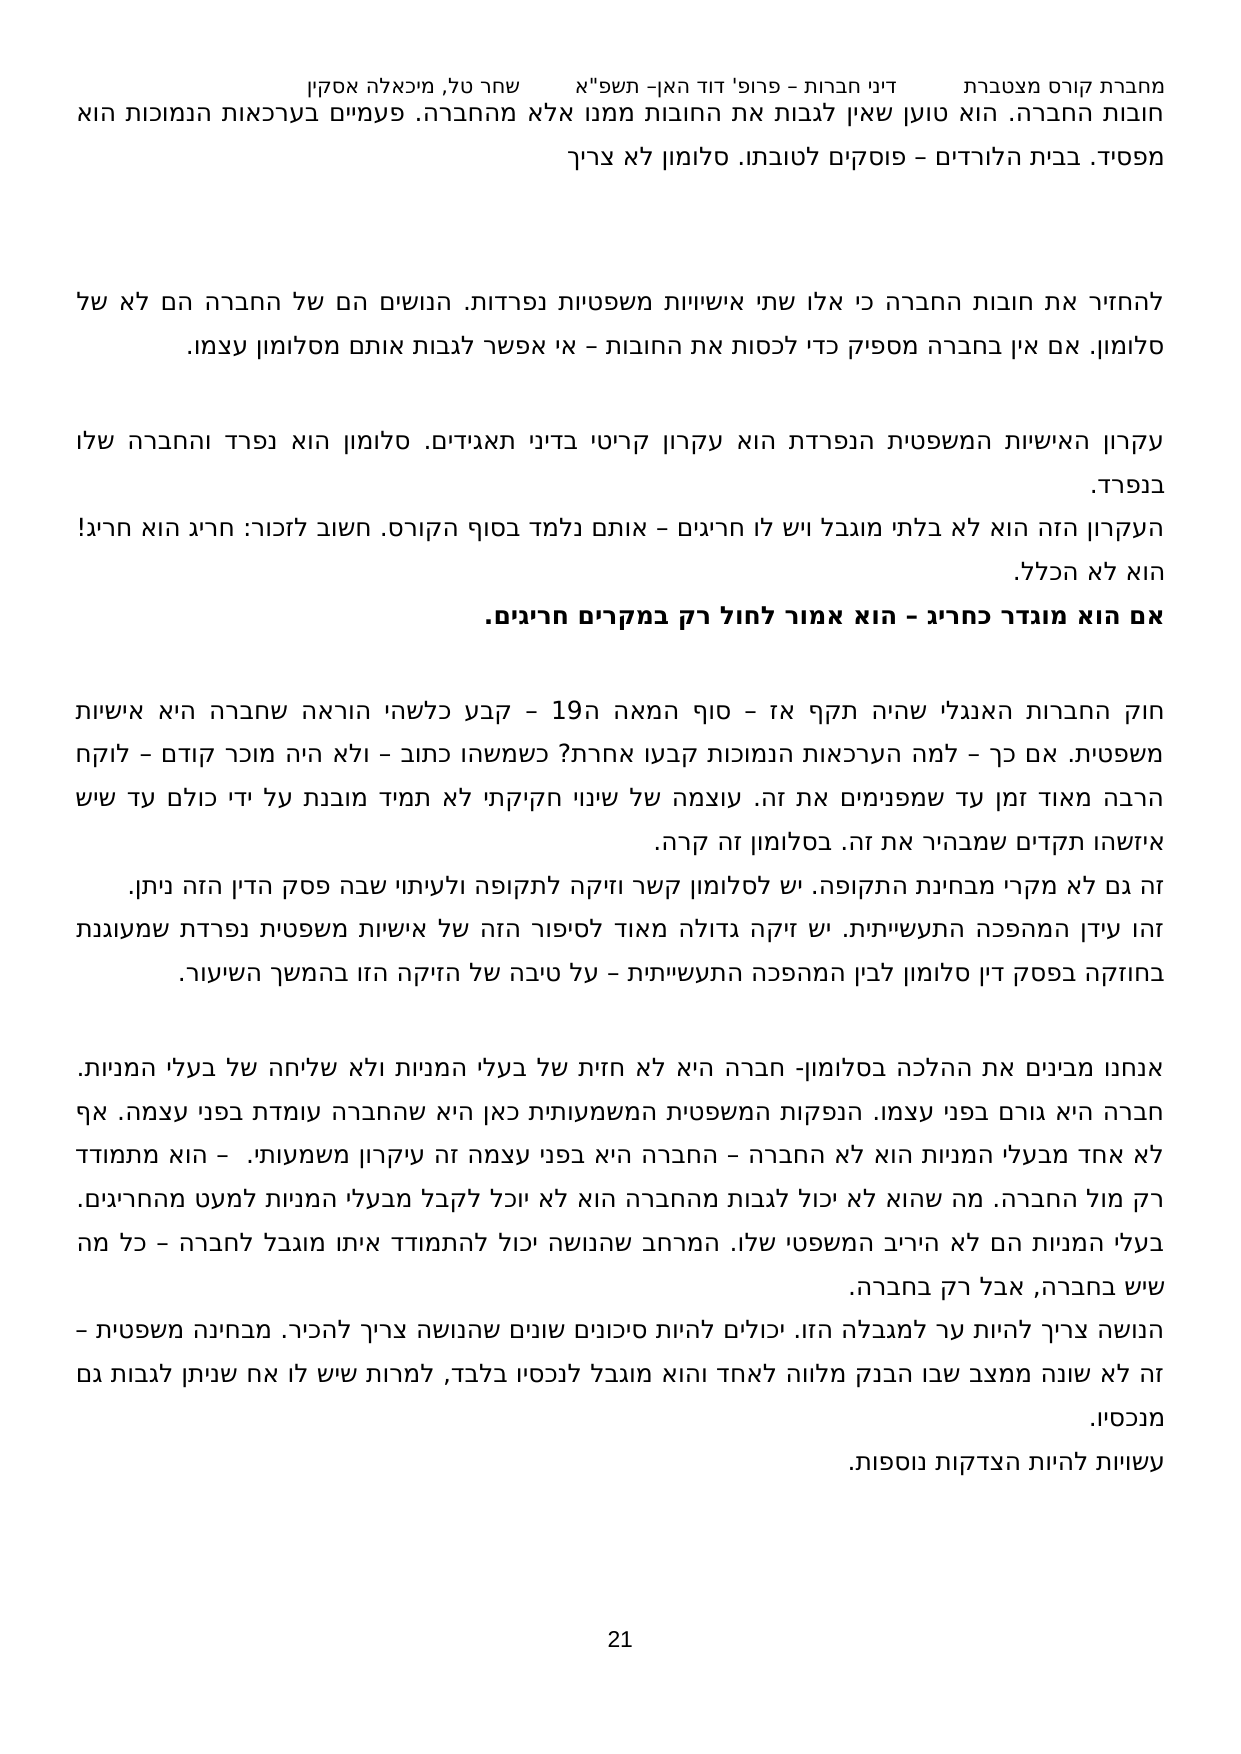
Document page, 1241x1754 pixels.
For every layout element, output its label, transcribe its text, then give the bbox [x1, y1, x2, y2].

text העקרון הזה הוא לא בלתי מוגבל ויש לו חריגים – אותם נלמד בסוף הקורס. חשוב לזכור: חריג הוא חריג! הוא לא הכלל. [75, 514, 1165, 587]
text הנושה צריך להיות ער למגבלה הזו. יכולים להיות סיכונים שונים שהנושה צריך להכיר. מבחינה משפטית – זה לא שונה ממצב שבו הבנק מלווה לאחד והוא מוגבל לנכסיו בלבד, למרות שיש לו אח שניתן לגבות גם מנכסיו. [75, 1316, 1165, 1432]
text חוק החברות האנגלי שהיה תקף אז – סוף המאה ה19 – קבע כלשהי הוראה שחברה היא אישיות משפטית. אם כך – למה הערכאות הנמוכות קבעו אחרת? כשמשהו כתוב – ולא היה מוכר קודם – לוקח הרבה מאוד זמן עד שמפנימים את זה. עוצמה של שינוי חקיקתי לא תמיד מובנת על ידי כולם עד שיש איזשהו תקדים שמבהיר את זה. בסלומון זה קרה. [75, 696, 1165, 856]
text עשויות להיות הצדקות נוספות. [75, 1447, 1165, 1476]
text זה גם לא מקרי מבחינת התקופה. יש לסלומון קשר וזיקה לתקופה ולעיתוי שבה פסק הדין הזה ניתן. [75, 871, 1165, 900]
text אנחנו מבינים את ההלכה בסלומון- חברה היא לא חזית של בעלי המניות ולא שליחה של בעלי המניות. חברה היא גורם בפני עצמו. הנפקות המשפטית המשמעותית כאן היא שהחברה עומדת בפני עצמה. אף לא אחד מבעלי המניות הוא לא החברה – החברה היא בפני עצמה זה עיקרון משמעותי. – הוא מתמודד רק מול החברה. מה שהוא לא יכול לגבות מהחברה הוא לא יוכל לקבל מבעלי המניות למעט מהחריגים. בעלי המניות הם לא היריב המשפטי שלו. המרחב שהנושה יכול להתמודד איתו מוגבל לחברה – כל מה שיש בחברה, אבל רק בחברה. [75, 1053, 1165, 1301]
text אם הוא מוגדר כחריג – הוא אמור לחול רק במקרים חריגים. [75, 601, 1165, 630]
text להחזיר את חובות החברה כי אלו שתי אישיויות משפטיות נפרדות. הנושים הם של החברה הם לא של סלומון. אם אין בחברה מספיק כדי לכסות את החובות – אי אפשר לגבות אותם מסלומון עצמו. [75, 288, 1165, 361]
text זהו עידן המהפכה התעשייתית. יש זיקה גדולה מאוד לסיפור הזה של אישיות משפטית נפרדת שמעוגנת בחוזקה בפסק דין סלומון לבין המהפכה התעשייתית – על טיבה של הזיקה הזו בהמשך השיעור. [75, 915, 1165, 988]
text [75, 98, 1165, 171]
text עקרון האישיות המשפטית הנפרדת הוא עקרון קריטי בדיני תאגידים. סלומון הוא נפרד והחברה שלו בנפרד. [75, 426, 1165, 499]
